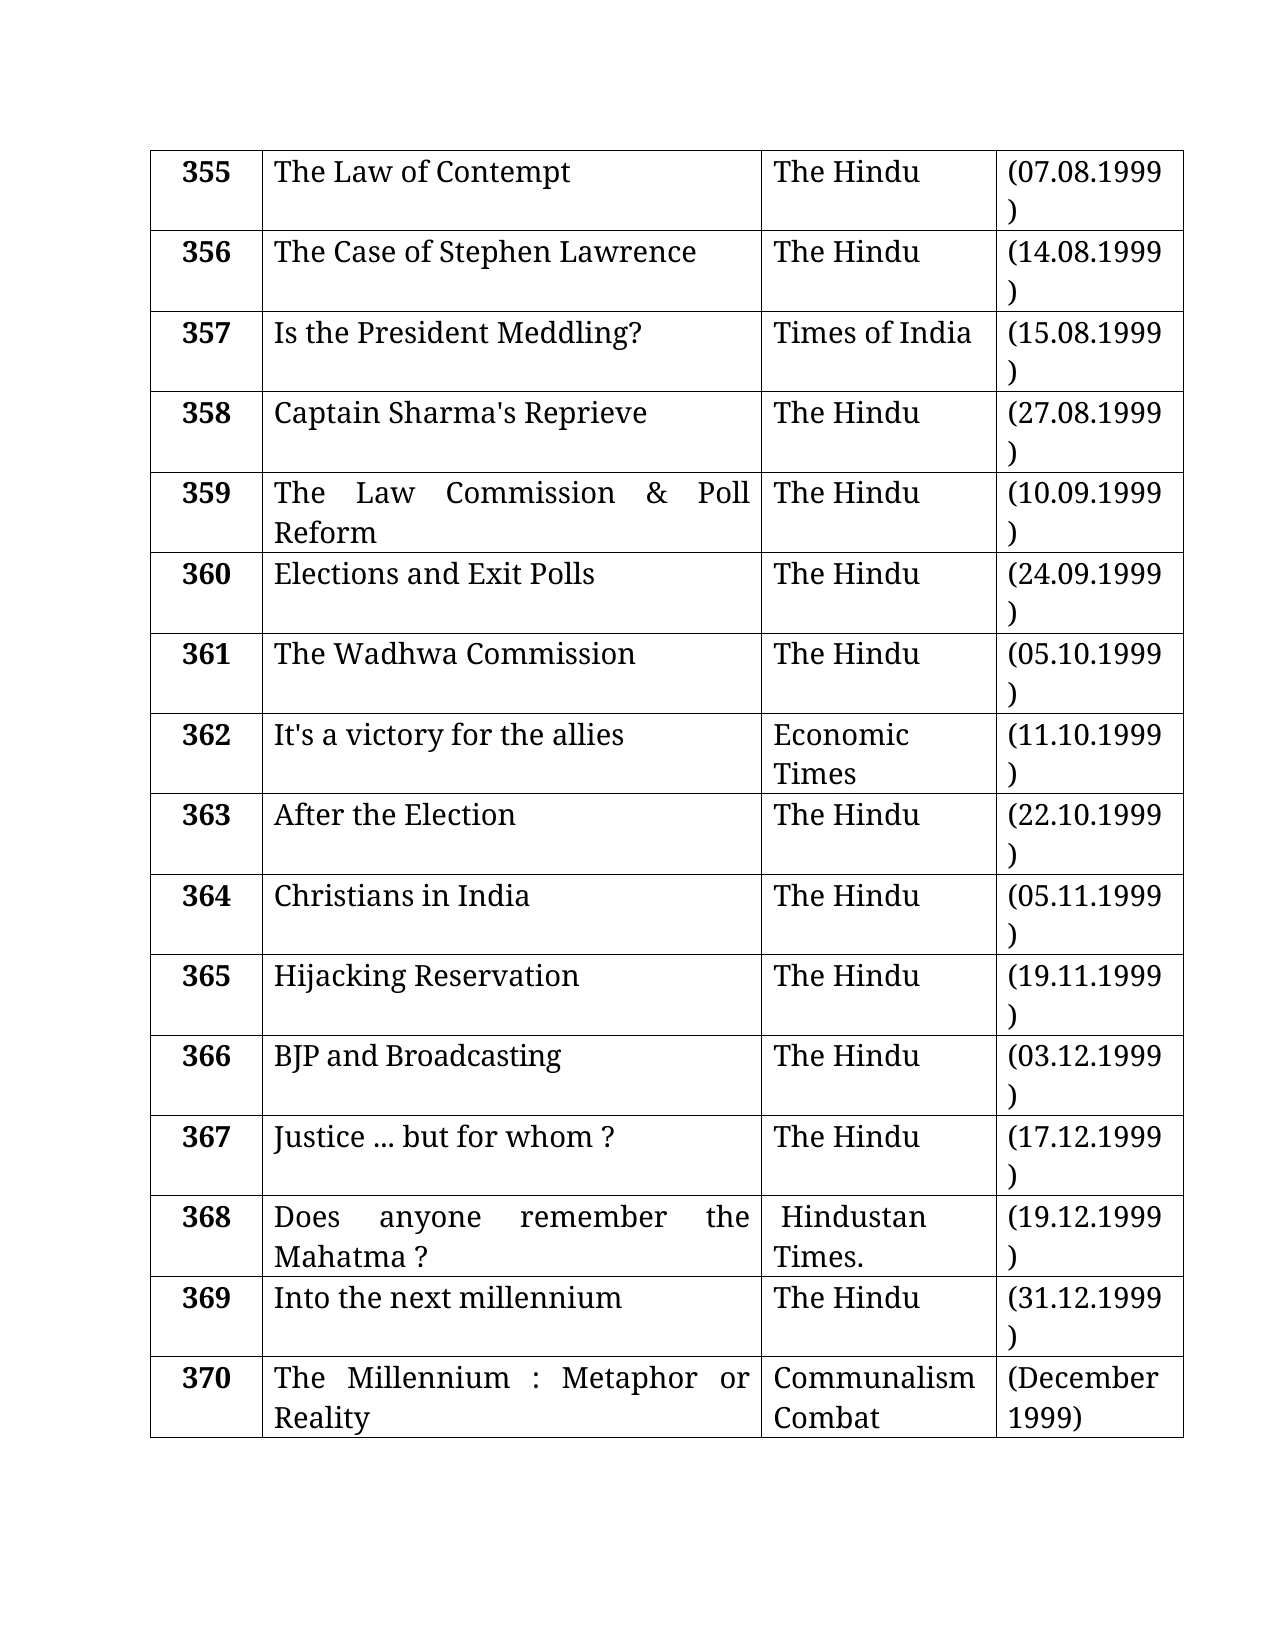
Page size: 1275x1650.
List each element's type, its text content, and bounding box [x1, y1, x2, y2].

table_cell The Law of Contempt [263, 151, 761, 230]
table_cell 361 [151, 634, 262, 713]
table_cell After the Election [263, 794, 761, 874]
table_cell (10.09.1999) [997, 473, 1183, 552]
table_cell The Case of Stephen Lawrence [263, 231, 761, 311]
table_cell (05.11.1999) [997, 875, 1183, 954]
table_cell The Hindu [762, 875, 996, 954]
table_cell (05.10.1999) [997, 634, 1183, 713]
table_cell Elections and Exit Polls [263, 553, 761, 632]
table_cell Christians in India [263, 875, 761, 954]
table_cell (22.10.1999) [997, 794, 1183, 874]
table_cell It's a victory for the allies [263, 714, 761, 793]
table_cell 358 [151, 392, 262, 472]
table_cell The Hindu [762, 1116, 996, 1195]
table_cell 364 [151, 875, 262, 954]
table_cell 365 [151, 955, 262, 1034]
table_cell Is the President Meddling? [263, 312, 761, 391]
table_cell The Hindu [762, 1277, 996, 1356]
table_cell The Hindu [762, 231, 996, 311]
table_cell (19.12.1999) [997, 1196, 1183, 1276]
table_cell The Hindu [762, 392, 996, 472]
table_cell Hindustan Times. [762, 1196, 996, 1276]
table_cell 359 [151, 473, 262, 552]
table_cell (24.09.1999) [997, 553, 1183, 632]
table_cell Economic Times [762, 714, 996, 793]
table_cell (27.08.1999) [997, 392, 1183, 472]
table_cell The Hindu [762, 955, 996, 1034]
table_cell 362 [151, 714, 262, 793]
table_cell The Wadhwa Commission [263, 634, 761, 713]
table_cell Does anyone remember the Mahatma ? [263, 1196, 761, 1276]
table_cell Justice ... but for whom ? [263, 1116, 761, 1195]
table_cell 370 [151, 1357, 262, 1437]
table_cell (17.12.1999) [997, 1116, 1183, 1195]
table_cell Times of India [762, 312, 996, 391]
table_cell The Hindu [762, 151, 996, 230]
table_cell (11.10.1999) [997, 714, 1183, 793]
table_cell Into the next millennium [263, 1277, 761, 1356]
table_cell The Hindu [762, 1036, 996, 1115]
table_cell 369 [151, 1277, 262, 1356]
table_cell 366 [151, 1036, 262, 1115]
table_cell (December 1999) [997, 1357, 1183, 1437]
table_cell 368 [151, 1196, 262, 1276]
table_cell The Hindu [762, 473, 996, 552]
table_cell The Law Commission & Poll Reform [263, 473, 761, 552]
table_cell 357 [151, 312, 262, 391]
table_cell 363 [151, 794, 262, 874]
table_cell 367 [151, 1116, 262, 1195]
table_cell (19.11.1999) [997, 955, 1183, 1034]
table_cell (07.08.1999) [997, 151, 1183, 230]
table_cell Captain Sharma's Reprieve [263, 392, 761, 472]
table_cell (15.08.1999) [997, 312, 1183, 391]
table_cell (31.12.1999) [997, 1277, 1183, 1356]
table_cell 360 [151, 553, 262, 632]
table_cell The Hindu [762, 794, 996, 874]
table_cell 355 [151, 151, 262, 230]
table_cell (03.12.1999) [997, 1036, 1183, 1115]
table_cell The Hindu [762, 634, 996, 713]
table_cell 356 [151, 231, 262, 311]
table_cell BJP and Broadcasting [263, 1036, 761, 1115]
table_cell Communalism Combat [762, 1357, 996, 1437]
table_cell (14.08.1999) [997, 231, 1183, 311]
table_cell The Hindu [762, 553, 996, 632]
table_cell The Millennium : Metaphor or Reality [263, 1357, 761, 1437]
table_cell Hijacking Reservation [263, 955, 761, 1034]
